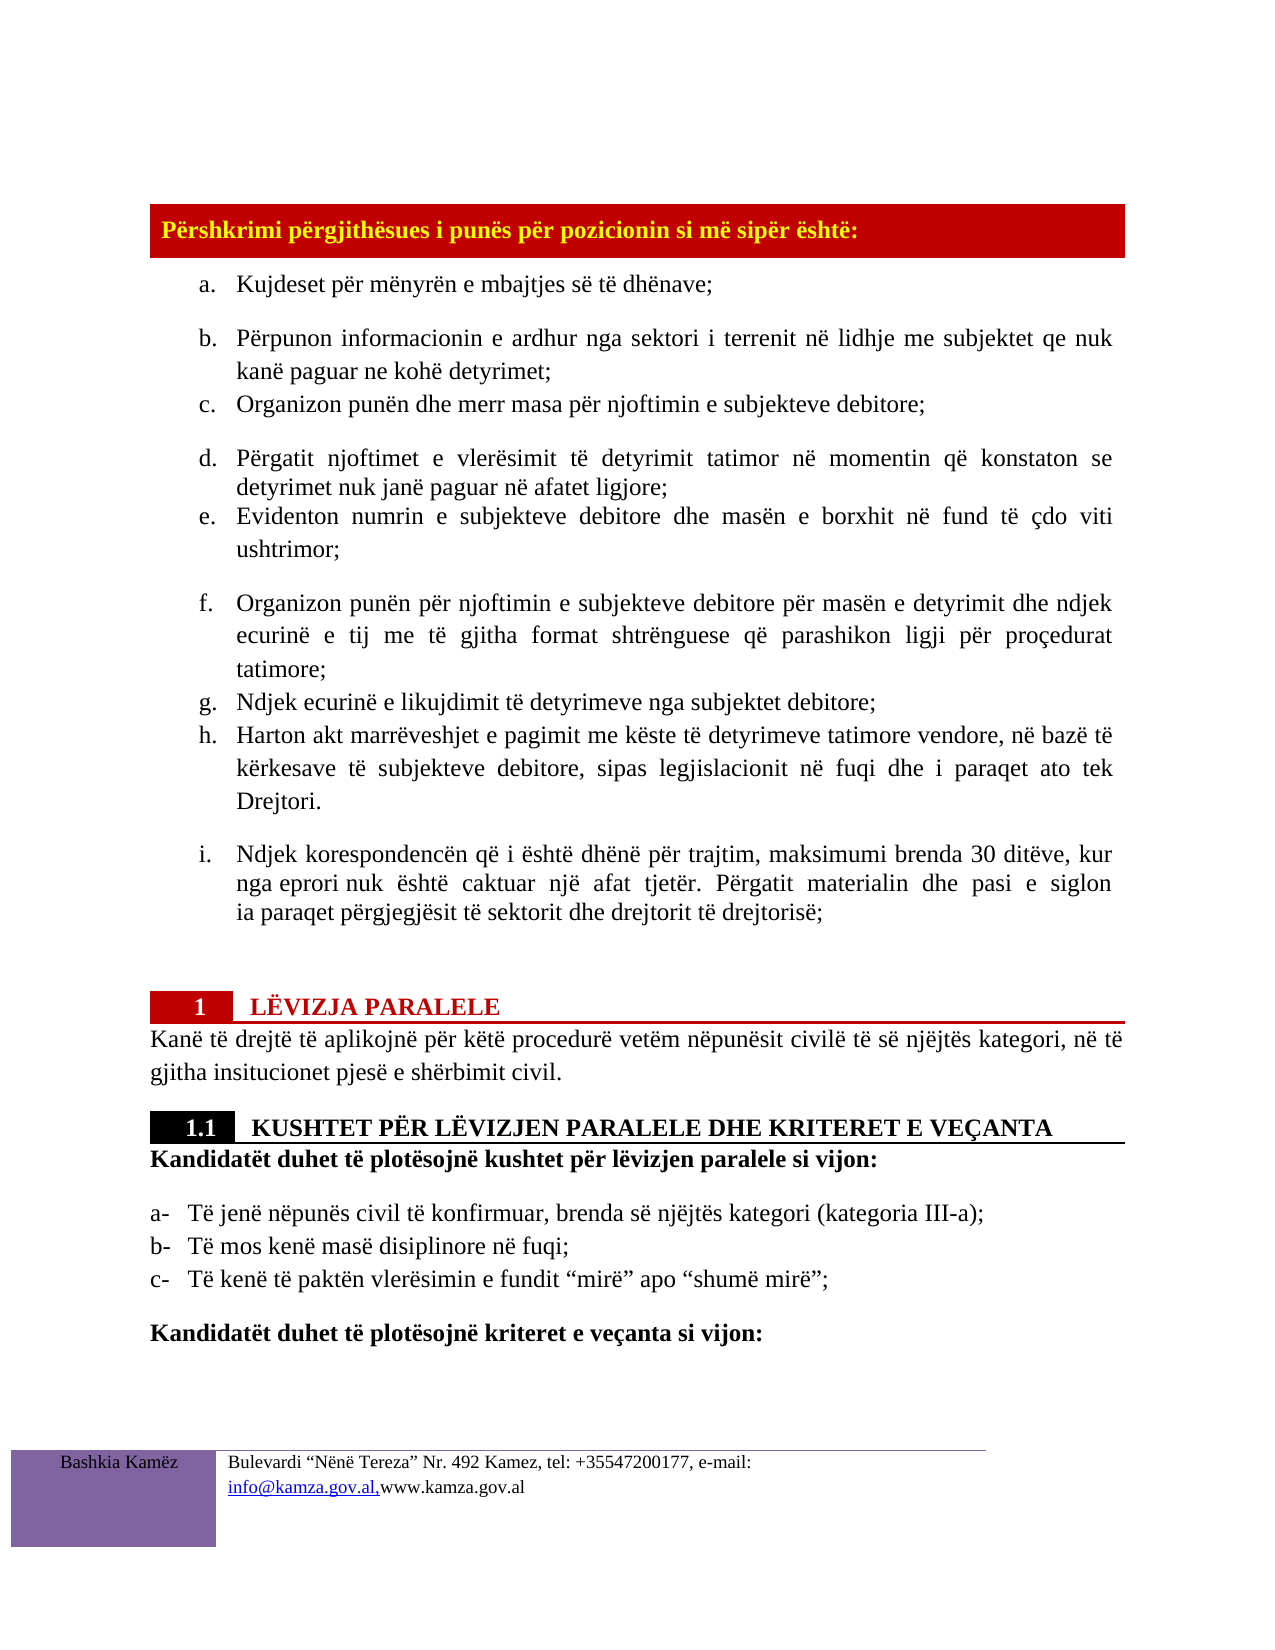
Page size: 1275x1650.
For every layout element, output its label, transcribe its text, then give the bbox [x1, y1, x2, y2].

text Kandidatët duhet të plotësojnë kushtet për lëvizjen paralele si vijon: [150, 1144, 1125, 1173]
list Të kenë të paktën vlerësimin e fundit “mirë” apo “shumë mirë”; [150, 1264, 1125, 1293]
table_header 1.1 [152, 1113, 233, 1142]
text Kandidatët duhet të plotësojnë kriteret e veçanta si vijon: [150, 1318, 1125, 1347]
table_header KUSHTET PËR LËVIZJEN PARALELE DHE KRITERET E VEÇANTA [235, 1111, 1125, 1142]
table_header 1 [151, 993, 232, 1021]
text Kanë të drejtë të aplikojnë për këtë procedurë vetëm nëpunësit civilë të së njëjtës kategori, në të gjitha insitucionet pjesë e shërbimit civil. [150, 1024, 1125, 1086]
table_header LËVIZJA PARALELE [233, 991, 1125, 1021]
list Të mos kenë masë disiplinore në fuqi; [150, 1231, 1125, 1260]
table_header Përshkrimi përgjithësues i punës për pozicionin si më sipër është: [150, 204, 1125, 258]
list Të jenë nëpunës civil të konfirmuar, brenda së njëjtës kategori (kategoria III-a); [150, 1198, 1125, 1227]
table_cell Kujdeset për mënyrën e mbajtjes së të dhënave; Përpunon informacionin e ardhur nga sektori i terrenit në lidhje me subjektet qe nuk kanë paguar ne kohë detyrimet; Organizon punën dhe merr masa për njoftimin e subjekteve debitore; Përgatit njoftimet e vlerësimit të detyrimit tatimor në momentin që konstaton se detyrimet nuk janë paguar në afatet ligjore; Evidenton numrin e subjekteve debitore dhe masën e borxhit në fund të çdo viti ushtrimor; Organizon punën për njoftimin e subjekteve debitore për masën e detyrimit dhe ndjek ecurinë e tij me të gjitha format shtrënguese që parashikon ligji për proçedurat tatimore; Ndjek ecurinë e likujdimit të detyrimeve nga subjektet debitore; Harton akt marrëveshjet e pagimit me këste të detyrimeve tatimore vendore, në bazë të kërkesave të subjekteve debitore, sipas legjislacionit në fuqi dhe i paraqet ato tek Drejtori. Ndjek korespondencën që i është dhënë për trajtim, maksimumi brenda 30 ditëve, kur nga eprori nuk është caktuar një afat tjetër. Përgatit materialin dhe pasi e siglon ia paraqet përgjegjësit të sektorit dhe drejtorit të drejtorisë; [150, 258, 1125, 938]
